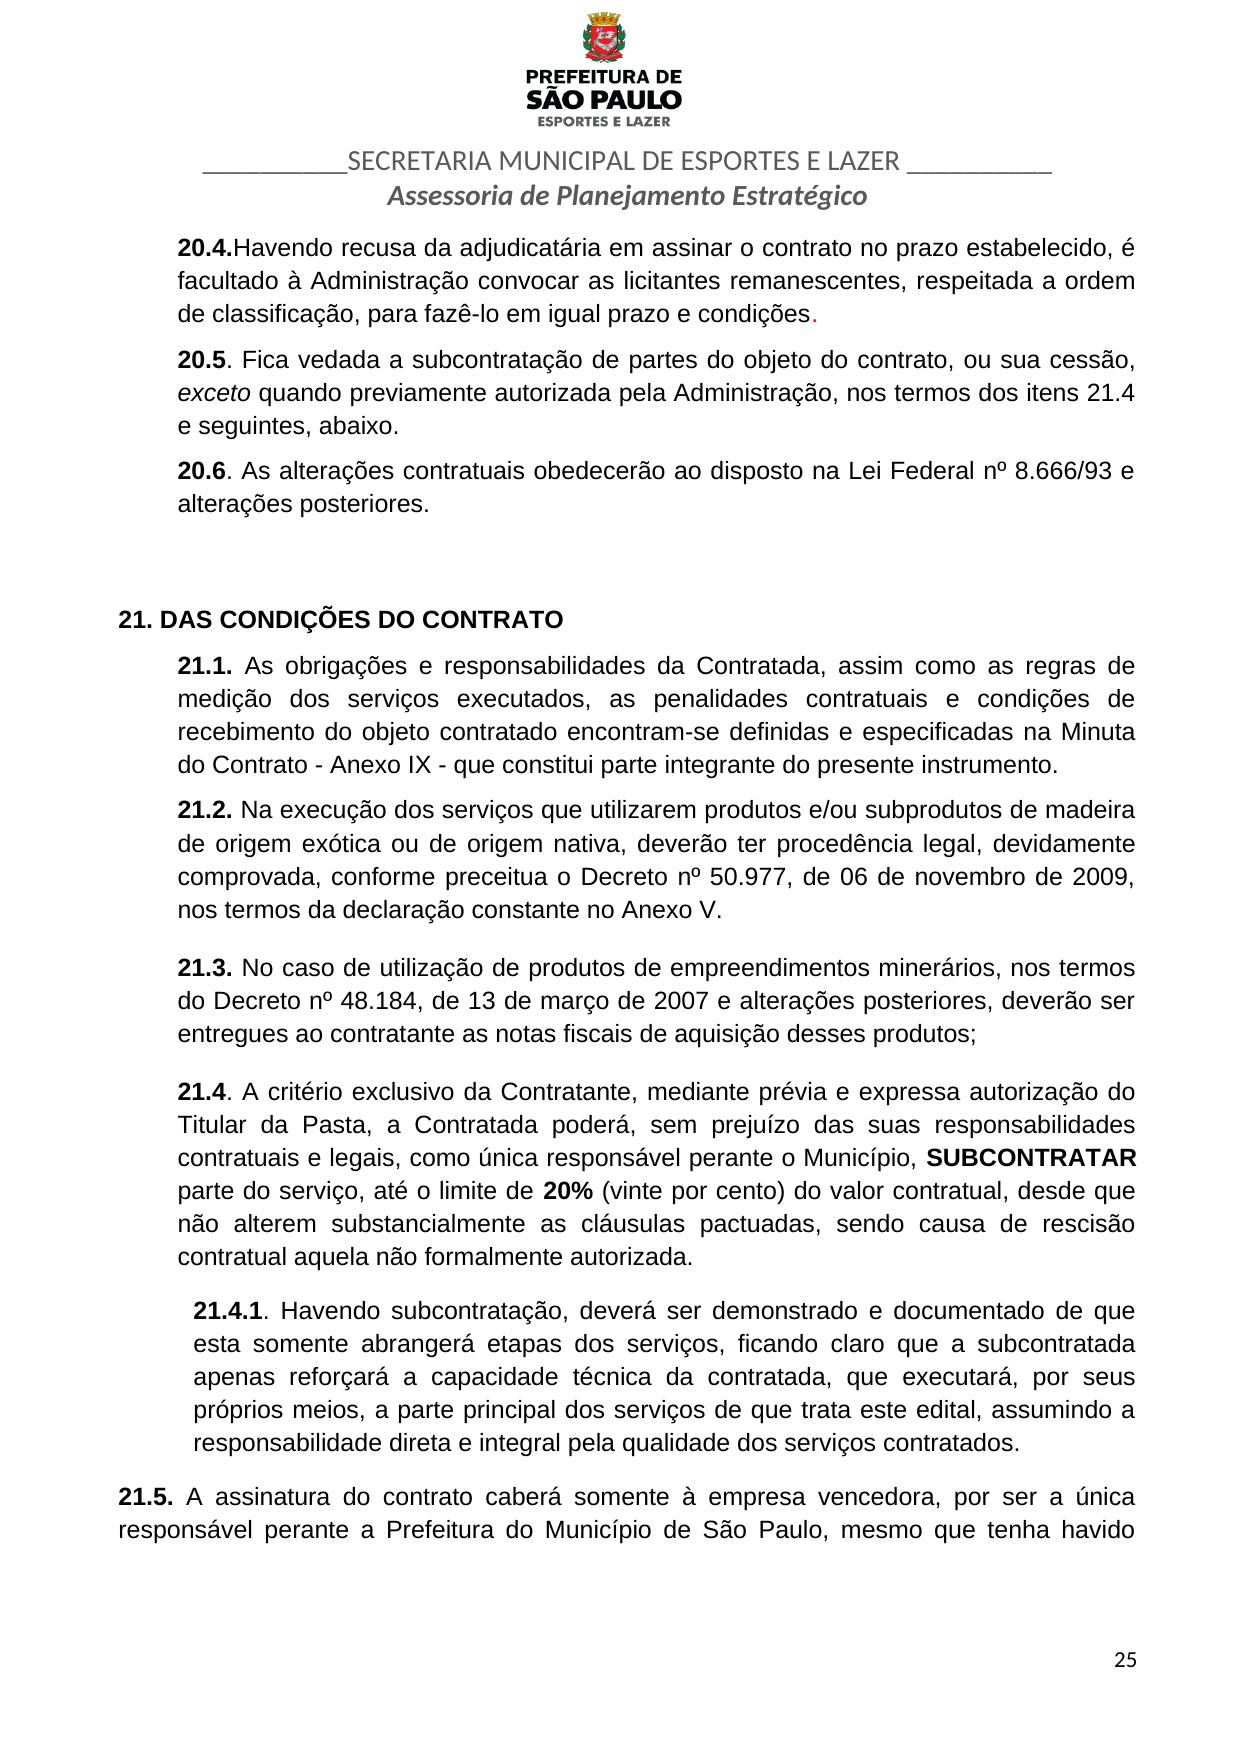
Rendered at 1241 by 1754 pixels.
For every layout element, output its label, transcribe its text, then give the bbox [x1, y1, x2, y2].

text 20.5. Fica vedada a subcontratação de partes do objeto do contrato, ou sua cessão, exceto quando previamente autorizada pela Administração, nos termos dos itens 21.4 e seguintes, abaixo. [177, 345, 1137, 439]
text 21.1. As obrigações e responsabilidades da Contratada, assim como as regras de medição dos serviços executados, as penalidades contratuais e condições de recebimento do objeto contratado encontram-se definidas e especificadas na Minuta do Contrato - Anexo IX - que constitui parte integrante do presente instrumento. [177, 651, 1137, 779]
text 21.3. No caso de utilização de produtos de empreendimentos minerários, nos termos do Decreto nº 48.184, de 13 de março de 2007 e alterações posteriores, deverão ser entregues ao contratante as notas fiscais de aquisição desses produtos; [177, 953, 1137, 1047]
text 21.2. Na execução dos serviços que utilizarem produtos e/ou subprodutos de madeira de origem exótica ou de origem nativa, deverão ter procedência legal, devidamente comprovada, conforme preceitua o Decreto nº 50.977, de 06 de novembro de 2009, nos termos da declaração constante no Anexo V. [177, 796, 1137, 923]
text 21.4.1. Havendo subcontratação, deverá ser demonstrado e documentado de que esta somente abrangerá etapas dos serviços, ficando claro que a subcontratada apenas reforçará a capacidade técnica da contratada, que executará, por seus próprios meios, a parte principal dos serviços de que trata este edital, assumindo a responsabilidade direta e integral pela qualidade dos serviços contratados. [193, 1296, 1137, 1456]
text 20.6. As alterações contratuais obedecerão ao disposto na Lei Federal nº 8.666/93 e alterações posteriores. [177, 456, 1137, 518]
text 21.4. A critério exclusivo da Contratante, mediante prévia e expressa autorização do Titular da Pasta, a Contratada poderá, sem prejuízo das suas responsabilidades contratuais e legais, como única responsável perante o Município, SUBCONTRATAR parte do serviço, até o limite de 20% (vinte por cento) do valor contratual, desde que não alterem substancialmente as cláusulas pactuadas, sendo causa de rescisão contratual aquela não formalmente autorizada. [177, 1077, 1137, 1271]
text 20.4.Havendo recusa da adjudicatária em assinar o contrato no prazo estabelecido, é facultado à Administração convocar as licitantes remanescentes, respeitada a ordem de classificação, para fazê-lo em igual prazo e condições. [177, 233, 1137, 328]
picture [492, 0, 717, 147]
text 21. DAS CONDIÇÕES DO CONTRATO [118, 605, 1137, 634]
